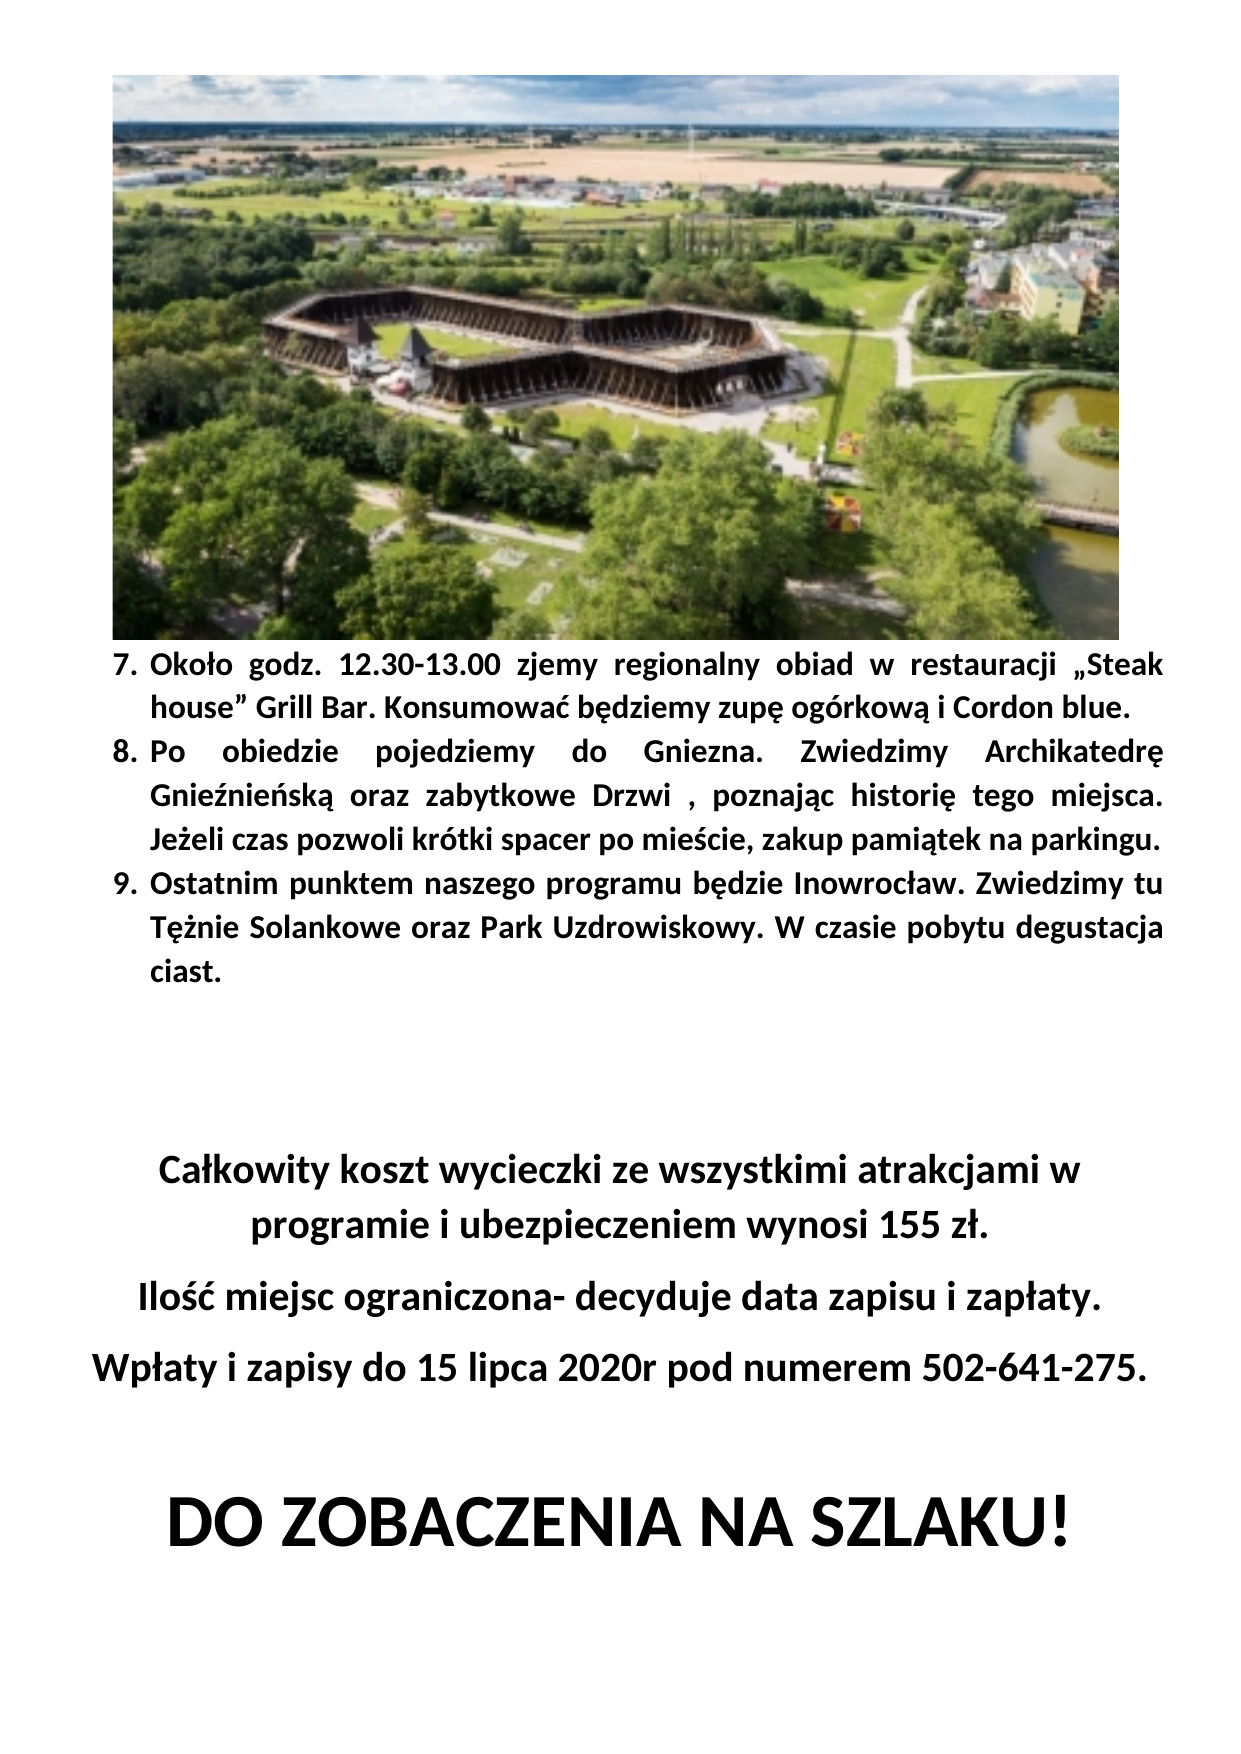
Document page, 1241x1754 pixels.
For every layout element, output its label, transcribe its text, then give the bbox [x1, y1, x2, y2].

list Po obiedzie pojedziemy do Gniezna. Zwiedzimy Archikatedrę Gnieźnieńską oraz zabytkowe Drzwi , poznając historię tego miejsca. Jeżeli czas pozwoli krótki spacer po mieście, zakup pamiątek na parkingu. [112, 731, 1165, 859]
picture [112, 75, 1119, 640]
text Wpłaty i zapisy do 15 lipca 2020r pod numerem 502-641-275. [75, 1341, 1165, 1392]
list Ostatnim punktem naszego programu będzie Inowrocław. Zwiedzimy tu Tężnie Solankowe oraz Park Uzdrowiskowy. W czasie pobytu degustacja ciast. [112, 862, 1165, 991]
text Całkowity koszt wycieczki ze wszystkimi atrakcjami w programie i ubezpieczeniem wynosi 155 zł. [75, 1143, 1165, 1249]
text DO ZOBACZENIA NA SZLAKU! [75, 1473, 1165, 1565]
text Ilość miejsc ograniczona- decyduje data zapisu i zapłaty. [75, 1269, 1165, 1320]
